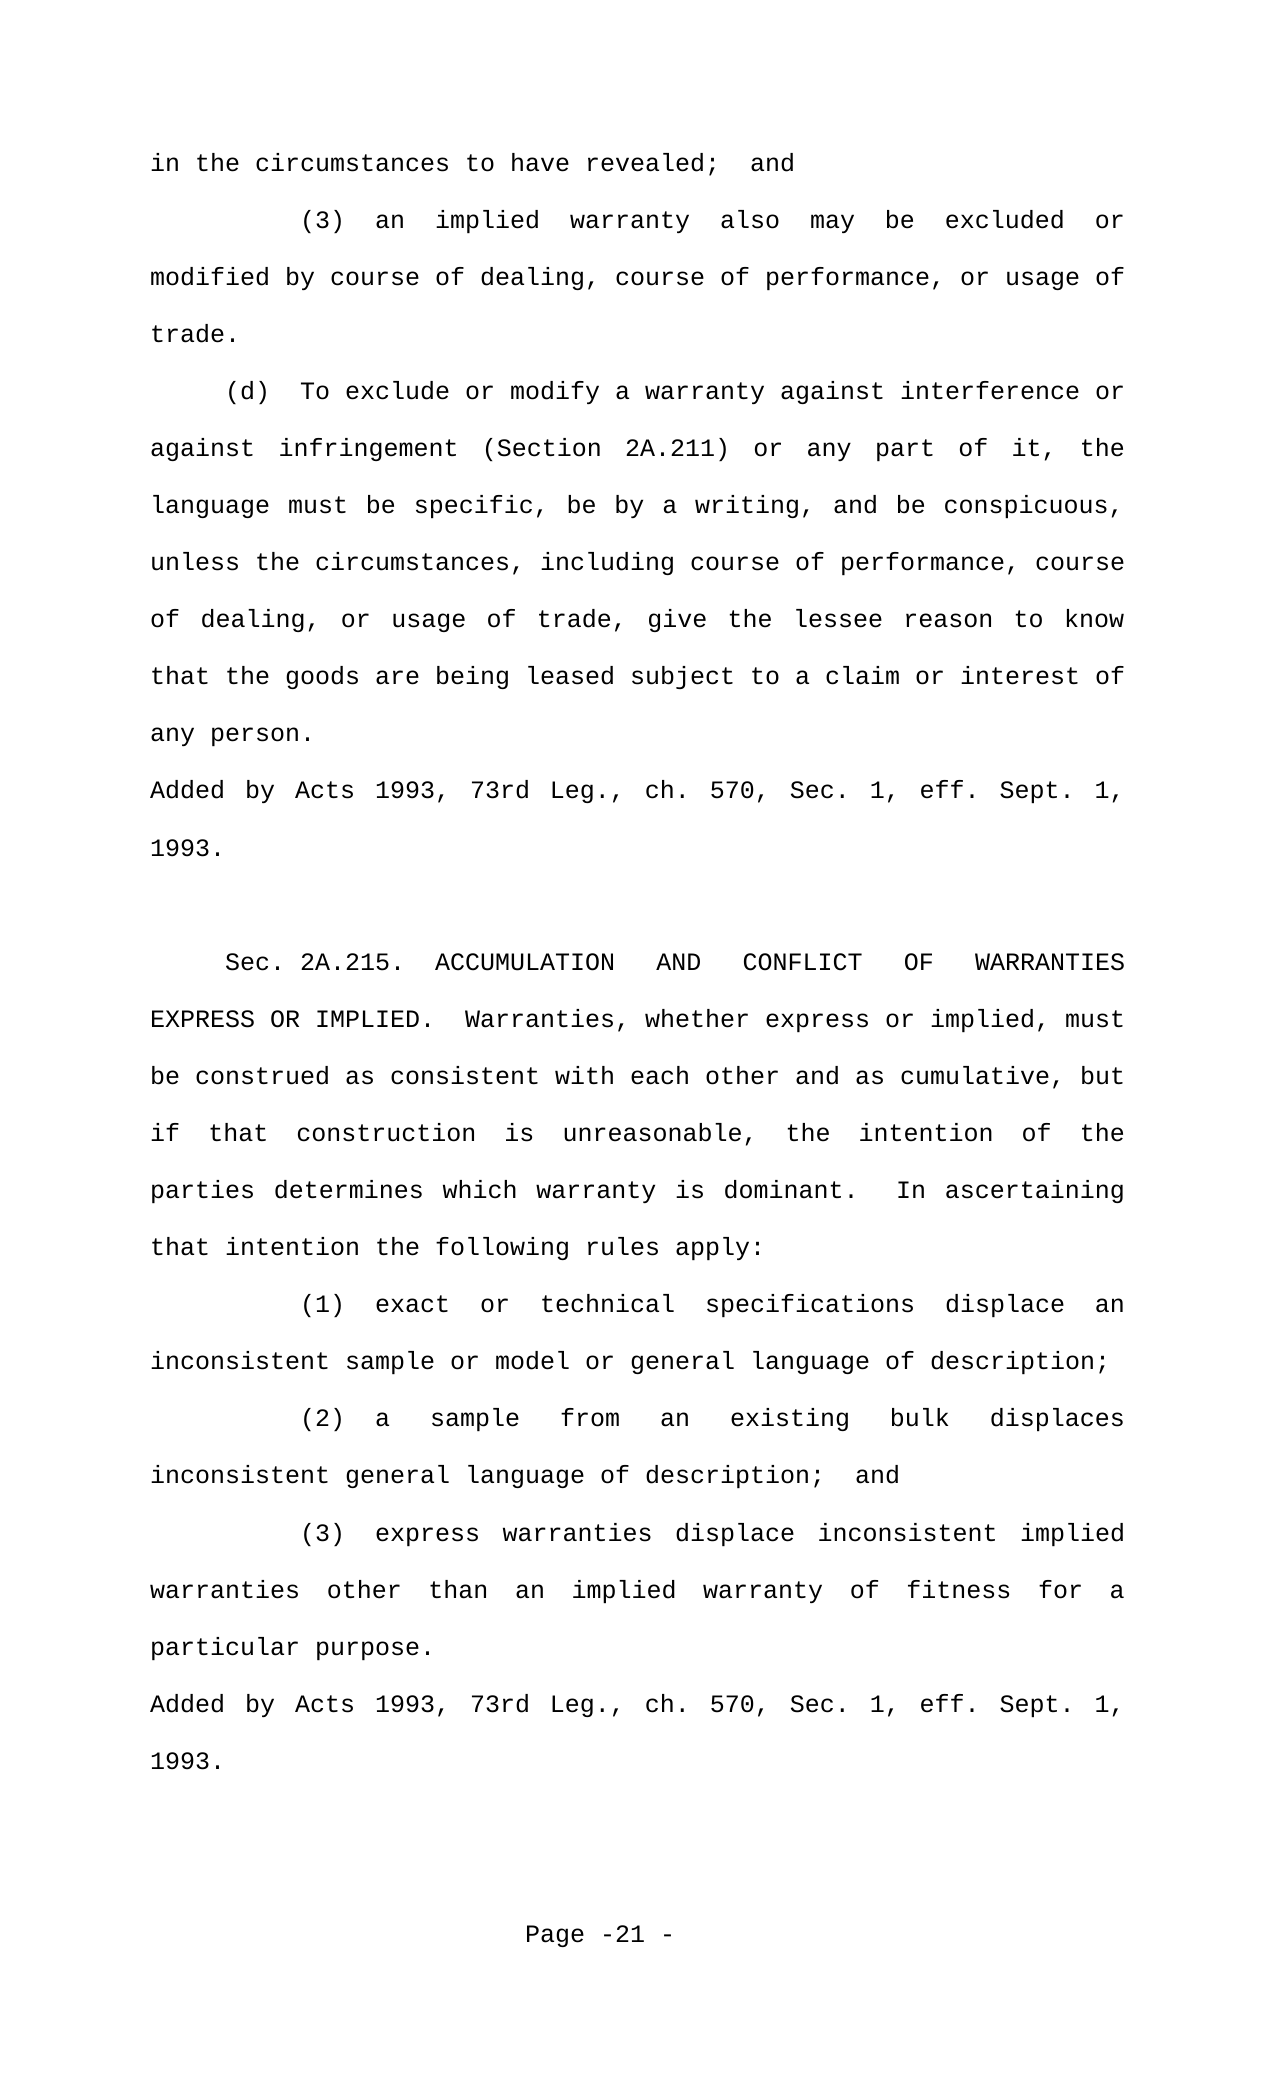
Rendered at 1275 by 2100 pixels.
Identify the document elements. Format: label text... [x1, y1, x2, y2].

text Added by Acts 1993, 73rd Leg., ch. 570, Sec. 1, eff. Sept. 1, 1993. [150, 1691, 1125, 1777]
text (d) To exclude or modify a warranty against interference or against infringement (Section 2A.211) or any part of it, the language must be specific, be by a writing, and be conspicuous, unless the circumstances, including course of performance, course of dealing, or usage of trade, give the lessee reason to know that the goods are being leased subject to a claim or interest of any person. [150, 378, 1125, 749]
text (2) a sample from an existing bulk displaces inconsistent general language of description; and [150, 1406, 1125, 1491]
text Sec. 2A.215. ACCUMULATION AND CONFLICT OF WARRANTIES EXPRESS OR IMPLIED. Warranties, whether express or implied, must be construed as consistent with each other and as cumulative, but if that construction is unreasonable, the intention of the parties determines which warranty is dominant. In ascertaining that intention the following rules apply: [150, 949, 1125, 1263]
text (1) exact or technical specifications displace an inconsistent sample or model or general language of description; [150, 1292, 1125, 1377]
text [150, 150, 1125, 178]
text (3) express warranties displace inconsistent implied warranties other than an implied warranty of fitness for a particular purpose. [150, 1520, 1125, 1663]
text Added by Acts 1993, 73rd Leg., ch. 570, Sec. 1, eff. Sept. 1, 1993. [150, 778, 1125, 863]
text (3) an implied warranty also may be excluded or modified by course of dealing, course of performance, or usage of trade. [150, 207, 1125, 350]
